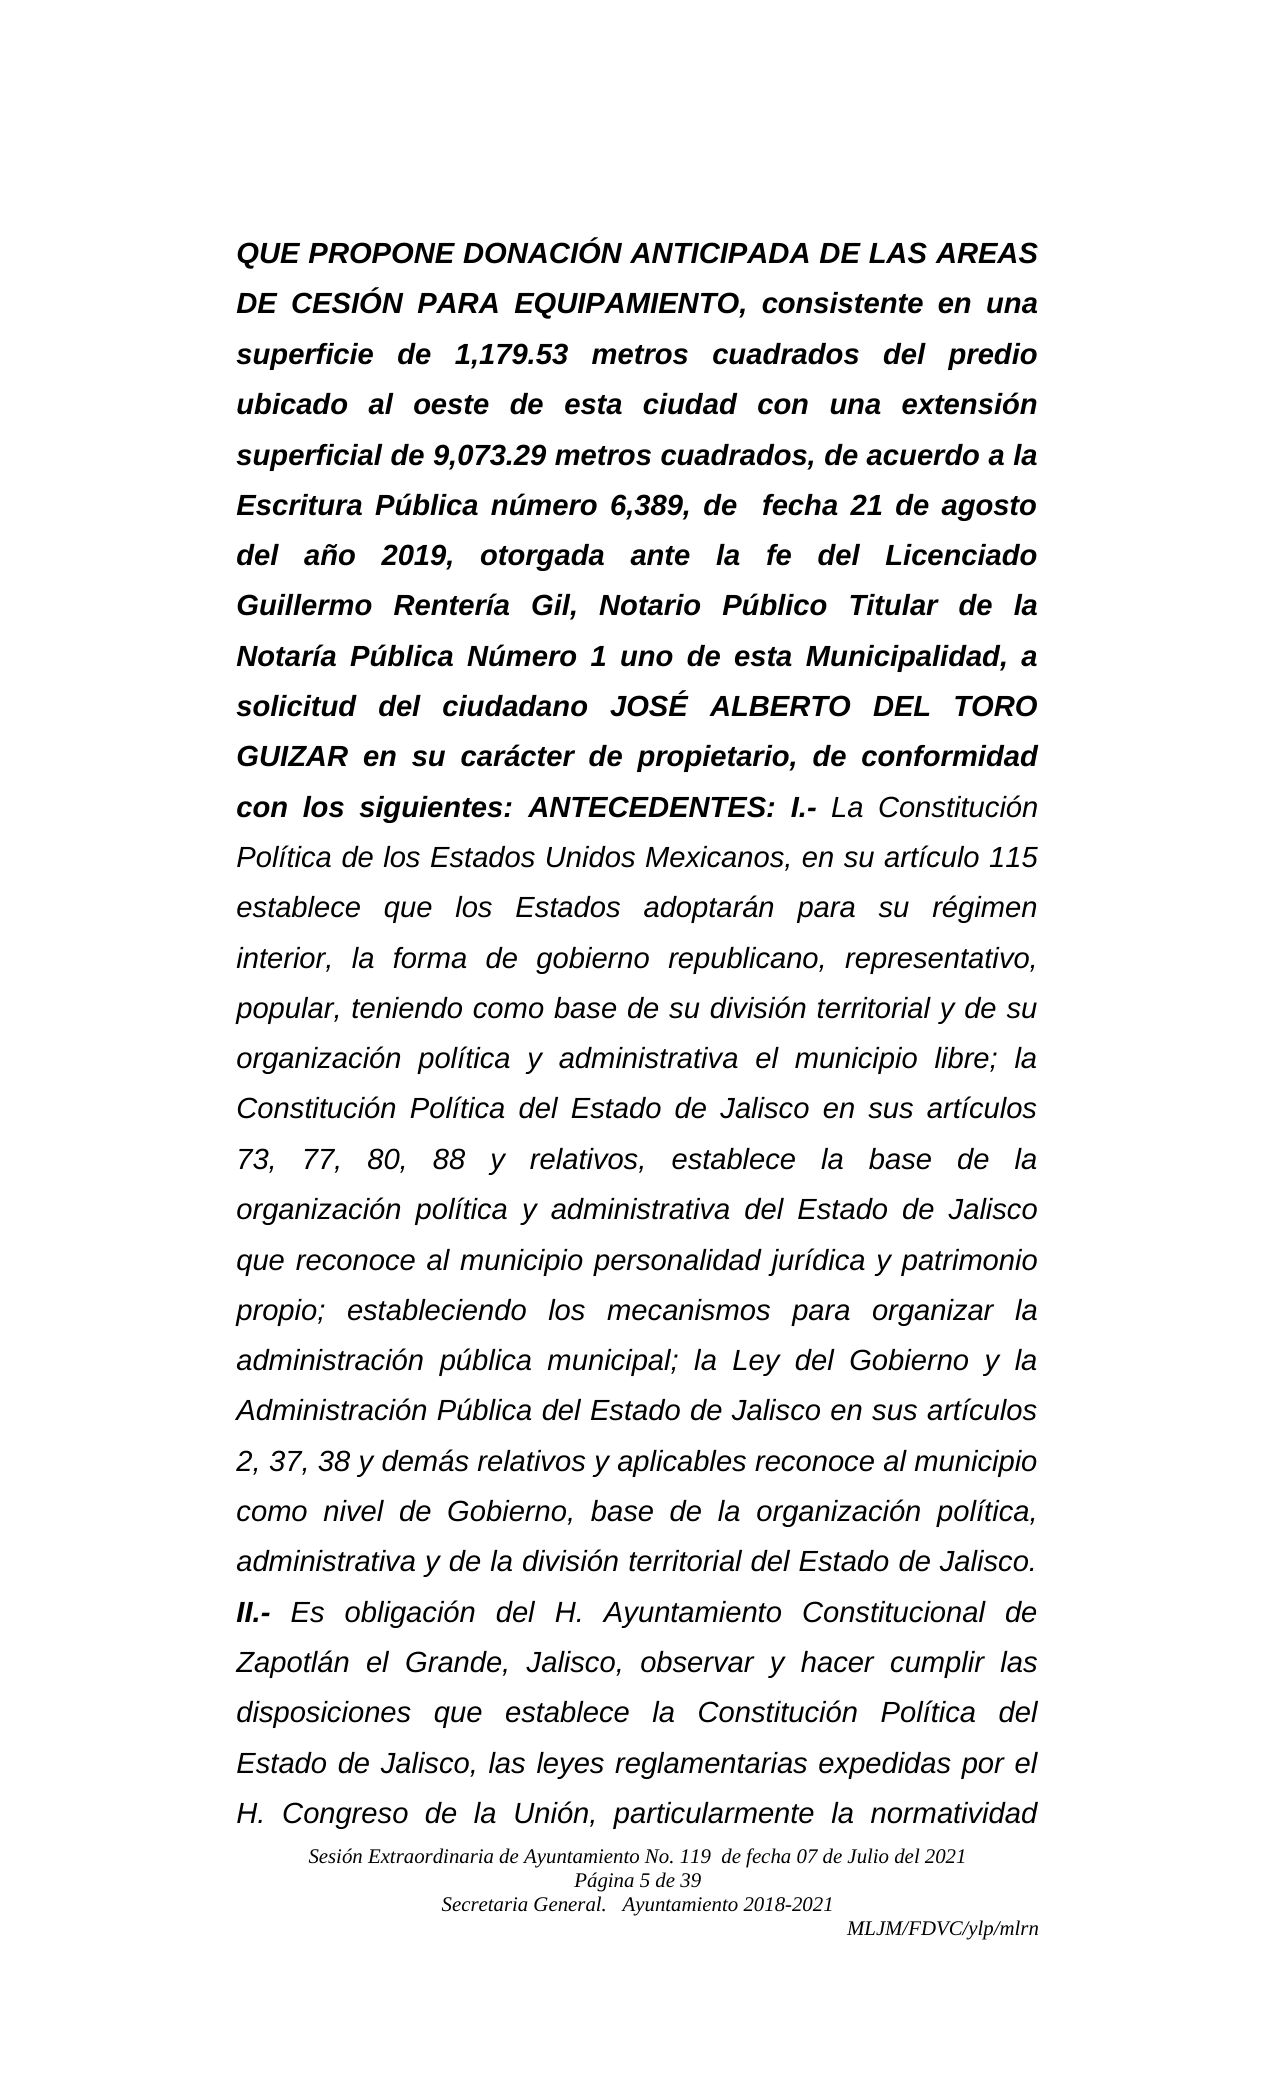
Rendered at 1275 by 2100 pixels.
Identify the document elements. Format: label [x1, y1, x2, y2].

text [236, 236, 1039, 1829]
